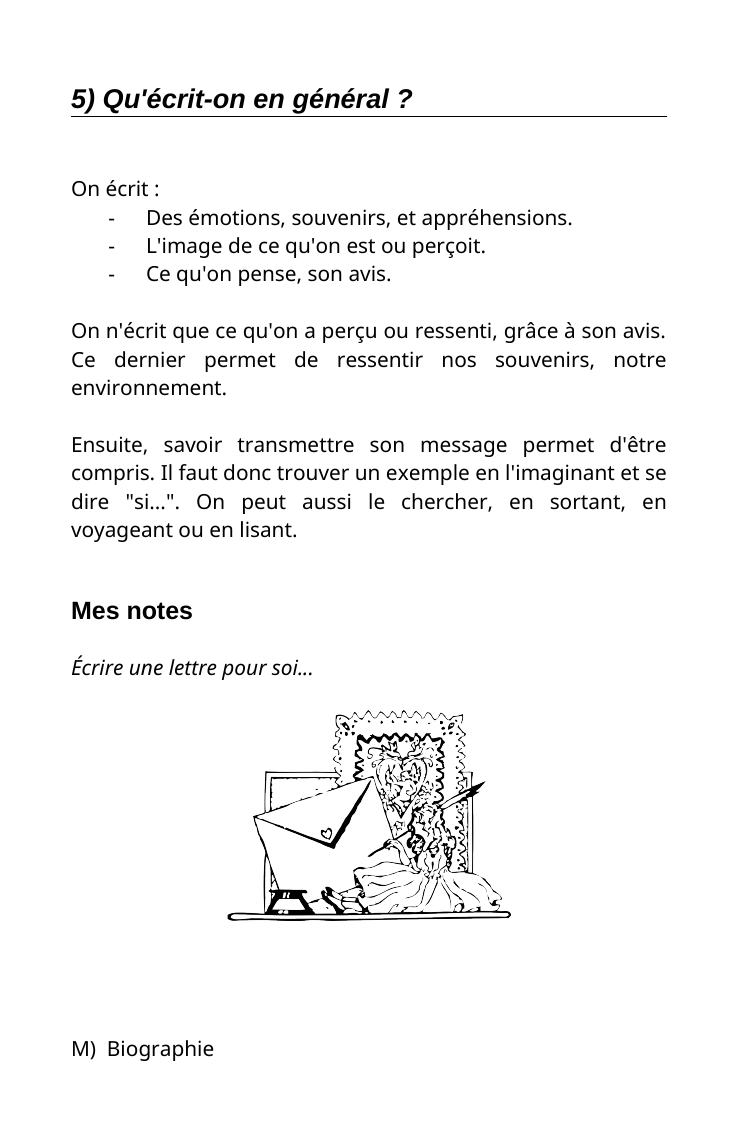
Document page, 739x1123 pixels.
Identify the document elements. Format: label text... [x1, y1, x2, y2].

list Ce qu'on pense, son avis. [108, 259, 667, 288]
text Écrire une lettre pour soi... [71, 653, 667, 682]
text On n'écrit que ce qu'on a perçu ou ressenti, grâce à son avis. Ce dernier permet de ressentir nos souvenirs, notre environnement. [71, 316, 667, 402]
text On écrit : [71, 174, 667, 203]
list L'image de ce qu'on est ou perçoit. [108, 231, 667, 259]
list Des émotions, souvenirs, et appréhensions. [108, 203, 667, 231]
text Ensuite, savoir transmettre son message permet d'être compris. Il faut donc trouver un exemple en l'imaginant et se dire "si...". On peut aussi le chercher, en sortant, en voyageant ou en lisant. [71, 430, 667, 544]
picture [227, 710, 511, 921]
subtitle Mes notes [71, 597, 667, 625]
subtitle Qu'écrit-on en général ? [71, 84, 667, 116]
